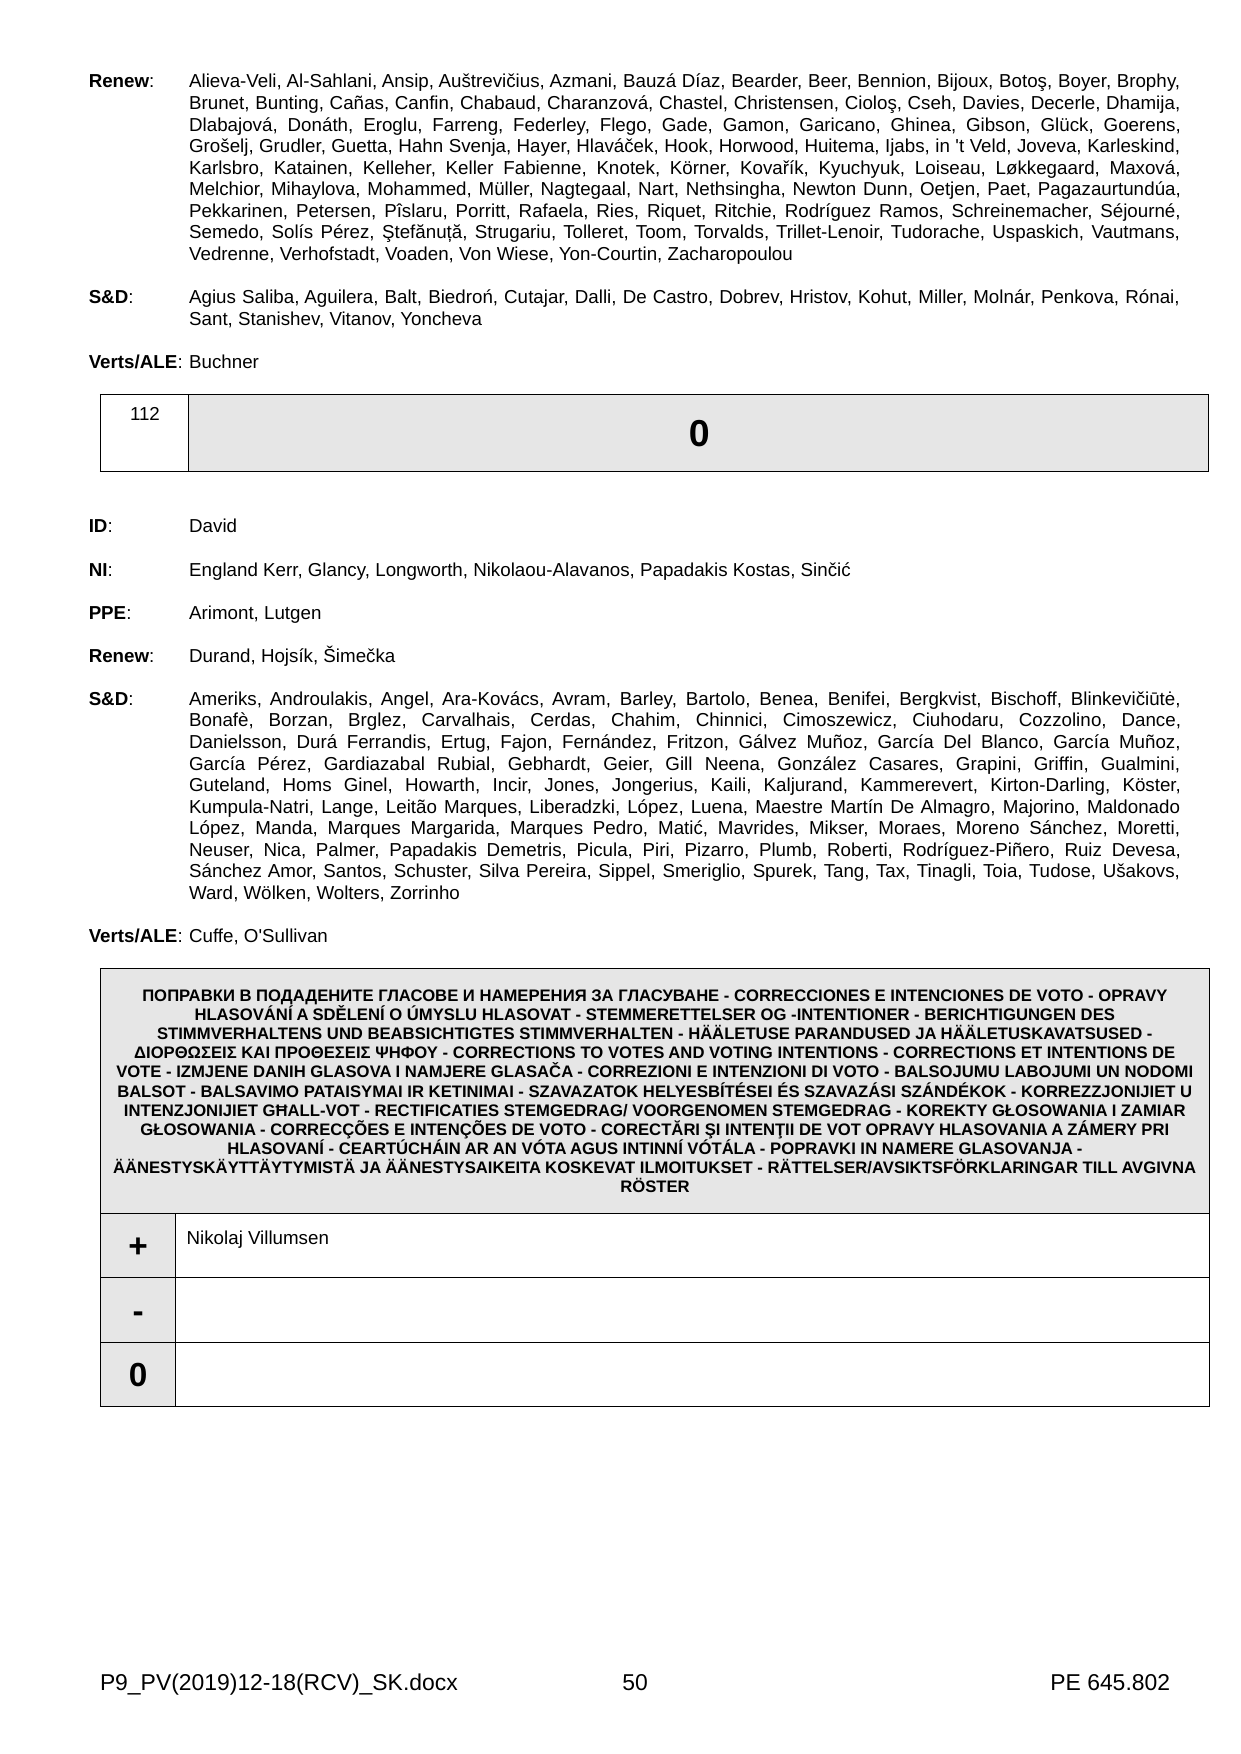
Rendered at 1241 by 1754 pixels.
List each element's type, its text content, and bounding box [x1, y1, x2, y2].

text Renew: Durand, Hojsík, Šimečka [88, 644, 1181, 666]
text S&D: Agius Saliba, Aguilera, Balt, Biedroń, Cutajar, Dalli, De Castro, Dobrev, Hristov, Kohut, Miller, Molnár, Penkova, Rónai, Sant, Stanishev, Vitanov, Yoncheva [88, 286, 1181, 329]
text PPE: Arimont, Lutgen [88, 601, 1181, 623]
text Verts/ALE: Cuffe, O'Sullivan [88, 925, 1181, 946]
table_header 0 [189, 395, 1208, 471]
text NI: England Kerr, Glancy, Longworth, Nikolaou-Alavanos, Papadakis Kostas, Sinčić [88, 558, 1181, 580]
text Renew: Alieva-Veli, Al-Sahlani, Ansip, Auštrevičius, Azmani, Bauzá Díaz, Bearder, Beer, Bennion, Bijoux, Botoş, Boyer, Brophy, Brunet, Bunting, Cañas, Canfin, Chabaud, Charanzová, Chastel, Christensen, Cioloş, Cseh, Davies, Decerle, Dhamija, Dlabajová, Donáth, Eroglu, Farreng, Federley, Flego, Gade, Gamon, Garicano, Ghinea, Gibson, Glück, Goerens, Grošelj, Grudler, Guetta, Hahn Svenja, Hayer, Hlaváček, Hook, Horwood, Huitema, Ijabs, in 't Veld, Joveva, Karleskind, Karlsbro, Katainen, Kelleher, Keller Fabienne, Knotek, Körner, Kovařík, Kyuchyuk, Loiseau, Løkkegaard, Maxová, Melchior, Mihaylova, Mohammed, Müller, Nagtegaal, Nart, Nethsingha, Newton Dunn, Oetjen, Paet, Pagazaurtundúa, Pekkarinen, Petersen, Pîslaru, Porritt, Rafaela, Ries, Riquet, Ritchie, Rodríguez Ramos, Schreinemacher, Séjourné, Semedo, Solís Pérez, Ştefănuță, Strugariu, Tolleret, Toom, Torvalds, Trillet-Lenoir, Tudorache, Uspaskich, Vautmans, Vedrenne, Verhofstadt, Voaden, Von Wiese, Yon-Courtin, Zacharopoulou [88, 70, 1181, 264]
text ID: David [88, 515, 1181, 537]
table_cell - [101, 1278, 175, 1342]
table_cell + [101, 1214, 175, 1277]
table_header ПОПРАВКИ В ПОДАДЕНИТЕ ГЛАСОВЕ И НАМЕРЕНИЯ ЗА ГЛАСУВАНЕ - CORRECCIONES E INTENCIONES DE VOTO - OPRAVY HLASOVÁNÍ A SDĚLENÍ O ÚMYSLU HLASOVAT - STEMMERETTELSER OG -INTENTIONER - BERICHTIGUNGEN DES STIMMVERHALTENS UND BEABSICHTIGTES STIMMVERHALTEN - HÄÄLETUSE PARANDUSED JA HÄÄLETUSKAVATSUSED - ΔΙΟΡΘΩΣΕΙΣ ΚΑΙ ΠΡΟΘΕΣΕΙΣ ΨΗΦΟΥ - CORRECTIONS TO VOTES AND VOTING INTENTIONS - CORRECTIONS ET INTENTIONS DE VOTE - IZMJENE DANIH GLASOVA I NAMJERE GLASAČA - CORREZIONI E INTENZIONI DI VOTO - BALSOJUMU LABOJUMI UN NODOMI BALSOT - BALSAVIMO PATAISYMAI IR KETINIMAI - SZAVAZATOK HELYESBÍTÉSEI ÉS SZAVAZÁSI SZÁNDÉKOK - KORREZZJONIJIET U INTENZJONIJIET GĦALL-VOT - RECTIFICATIES STEMGEDRAG/ VOORGENOMEN STEMGEDRAG - KOREKTY GŁOSOWANIA I ZAMIAR GŁOSOWANIA - CORRECÇÕES E INTENÇÕES DE VOTO - CORECTĂRI ŞI INTENŢII DE VOT OPRAVY HLASOVANIA A ZÁMERY PRI HLASOVANÍ - CEARTÚCHÁIN AR AN VÓTA AGUS INTINNÍ VÓTÁLA - POPRAVKI IN NAMERE GLASOVANJA - ÄÄNESTYSKÄYTTÄYTYMISTÄ JA ÄÄNESTYSAIKEITA KOSKEVAT ILMOITUKSET - RÄTTELSER/AVSIKTSFÖRKLARINGAR TILL AVGIVNA RÖSTER [101, 969, 1209, 1213]
text Verts/ALE: Buchner [88, 351, 1181, 372]
table_cell 0 [101, 1343, 175, 1406]
table_cell [176, 1278, 1209, 1342]
text S&D: Ameriks, Androulakis, Angel, Ara-Kovács, Avram, Barley, Bartolo, Benea, Benifei, Bergkvist, Bischoff, Blinkevičiūtė, Bonafè, Borzan, Brglez, Carvalhais, Cerdas, Chahim, Chinnici, Cimoszewicz, Ciuhodaru, Cozzolino, Dance, Danielsson, Durá Ferrandis, Ertug, Fajon, Fernández, Fritzon, Gálvez Muñoz, García Del Blanco, García Muñoz, García Pérez, Gardiazabal Rubial, Gebhardt, Geier, Gill Neena, González Casares, Grapini, Griffin, Gualmini, Guteland, Homs Ginel, Howarth, Incir, Jones, Jongerius, Kaili, Kaljurand, Kammerevert, Kirton-Darling, Köster, Kumpula-Natri, Lange, Leitão Marques, Liberadzki, López, Luena, Maestre Martín De Almagro, Majorino, Maldonado López, Manda, Marques Margarida, Marques Pedro, Matić, Mavrides, Mikser, Moraes, Moreno Sánchez, Moretti, Neuser, Nica, Palmer, Papadakis Demetris, Picula, Piri, Pizarro, Plumb, Roberti, Rodríguez-Piñero, Ruiz Devesa, Sánchez Amor, Santos, Schuster, Silva Pereira, Sippel, Smeriglio, Spurek, Tang, Tax, Tinagli, Toia, Tudose, Ušakovs, Ward, Wölken, Wolters, Zorrinho [88, 688, 1181, 903]
table_header 112 [101, 395, 188, 471]
table_cell [176, 1343, 1209, 1406]
table_cell Nikolaj Villumsen [176, 1214, 1209, 1277]
